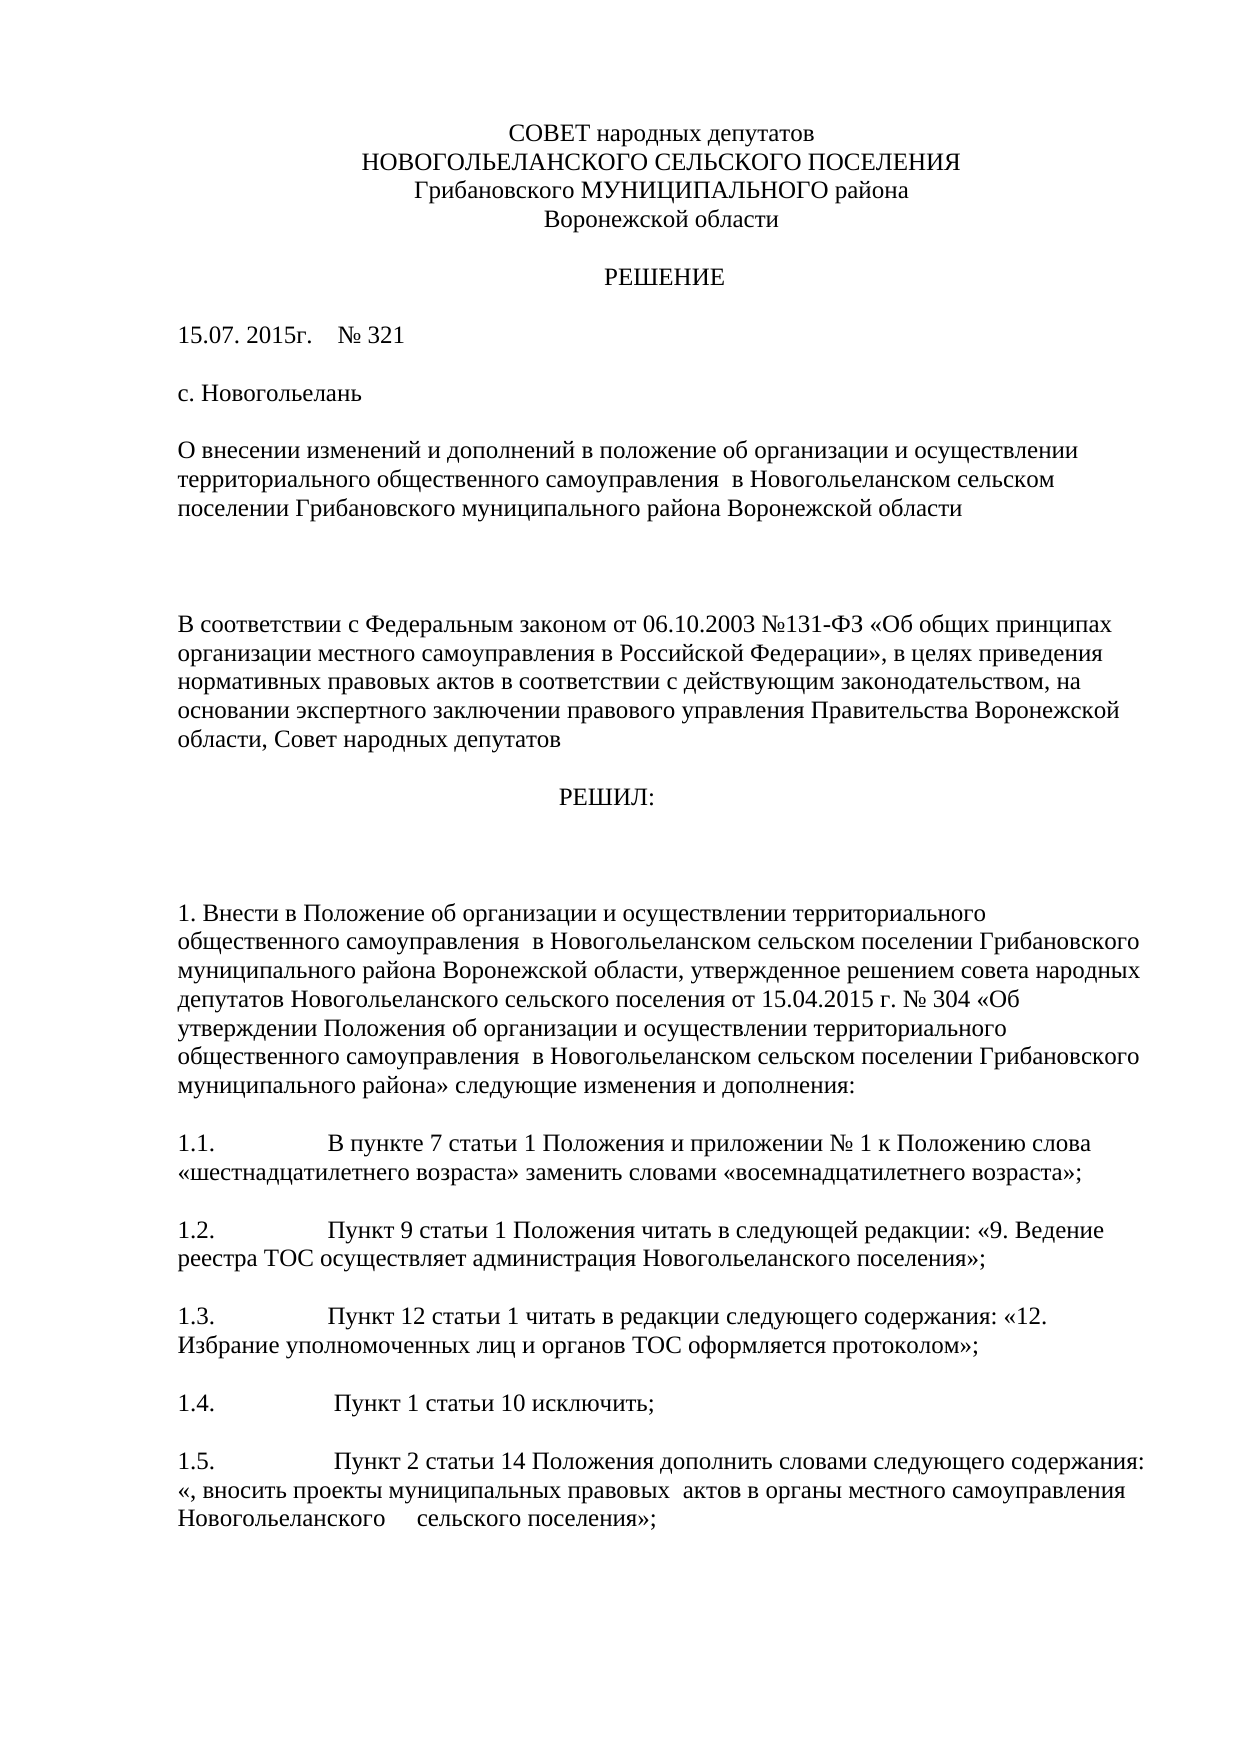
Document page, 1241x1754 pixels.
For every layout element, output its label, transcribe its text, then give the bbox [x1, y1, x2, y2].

text В соответствии с Федеральным законом от 06.10.2003 №131-ФЗ «Об общих принципах организации местного самоуправления в Российской Федерации», в целях приведения нормативных правовых актов в соответствии с действующим законодательством, на основании экспертного заключении правового управления Правительства Воронежской области, Совет народных депутатов [177, 609, 1152, 753]
text 1.4. Пункт 1 статьи 10 исключить; [177, 1388, 1152, 1417]
text 1.1. В пункте 7 статьи 1 Положения и приложении № 1 к Положению слова «шестнадцатилетнего возраста» заменить словами «восемнадцатилетнего возраста»; [177, 1128, 1152, 1186]
text 1. Внести в Положение об организации и осуществлении территориального общественного самоуправления в Новогольеланском сельском поселении Грибановского муниципального района Воронежской области, утвержденное решением совета народных депутатов Новогольеланского сельского поселения от 15.04.2015 г. № 304 «Об утверждении Положения об организации и осуществлении территориального общественного самоуправления в Новогольеланском сельском поселении Грибановского муниципального района» следующие изменения и дополнения: [177, 898, 1152, 1099]
text 1.5. Пункт 2 статьи 14 Положения дополнить словами следующего содержания: «, вносить проекты муниципальных правовых актов в органы местного самоуправления Новогольеланского сельского поселения»; [177, 1446, 1152, 1532]
text О внесении изменений и дополнений в положение об организации и осуществлении территориального общественного самоуправления в Новогольеланском сельском поселении Грибановского муниципального района Воронежской области [177, 436, 1152, 522]
text 1.3. Пункт 12 статьи 1 читать в редакции следующего содержания: «12. Избрание уполномоченных лиц и органов ТОС оформляется протоколом»; [177, 1301, 1152, 1359]
text 1.2. Пункт 9 статьи 1 Положения читать в следующей редакции: «9. Ведение реестра ТОС осуществляет администрация Новогольеланского поселения»; [177, 1215, 1152, 1272]
text 15.07. 2015г. № 321 [177, 320, 1152, 348]
text РЕШИЛ: [177, 782, 1152, 811]
text с. Новогольелань [177, 378, 1152, 406]
text СОВЕТ народных депутатов НОВОГОЛЬЕЛАНСКОГО СЕЛЬСКОГО ПОСЕЛЕНИЯ Грибановского МУНИЦИПАЛЬНОГО района Воронежской области РЕШЕНИЕ [177, 118, 1152, 291]
